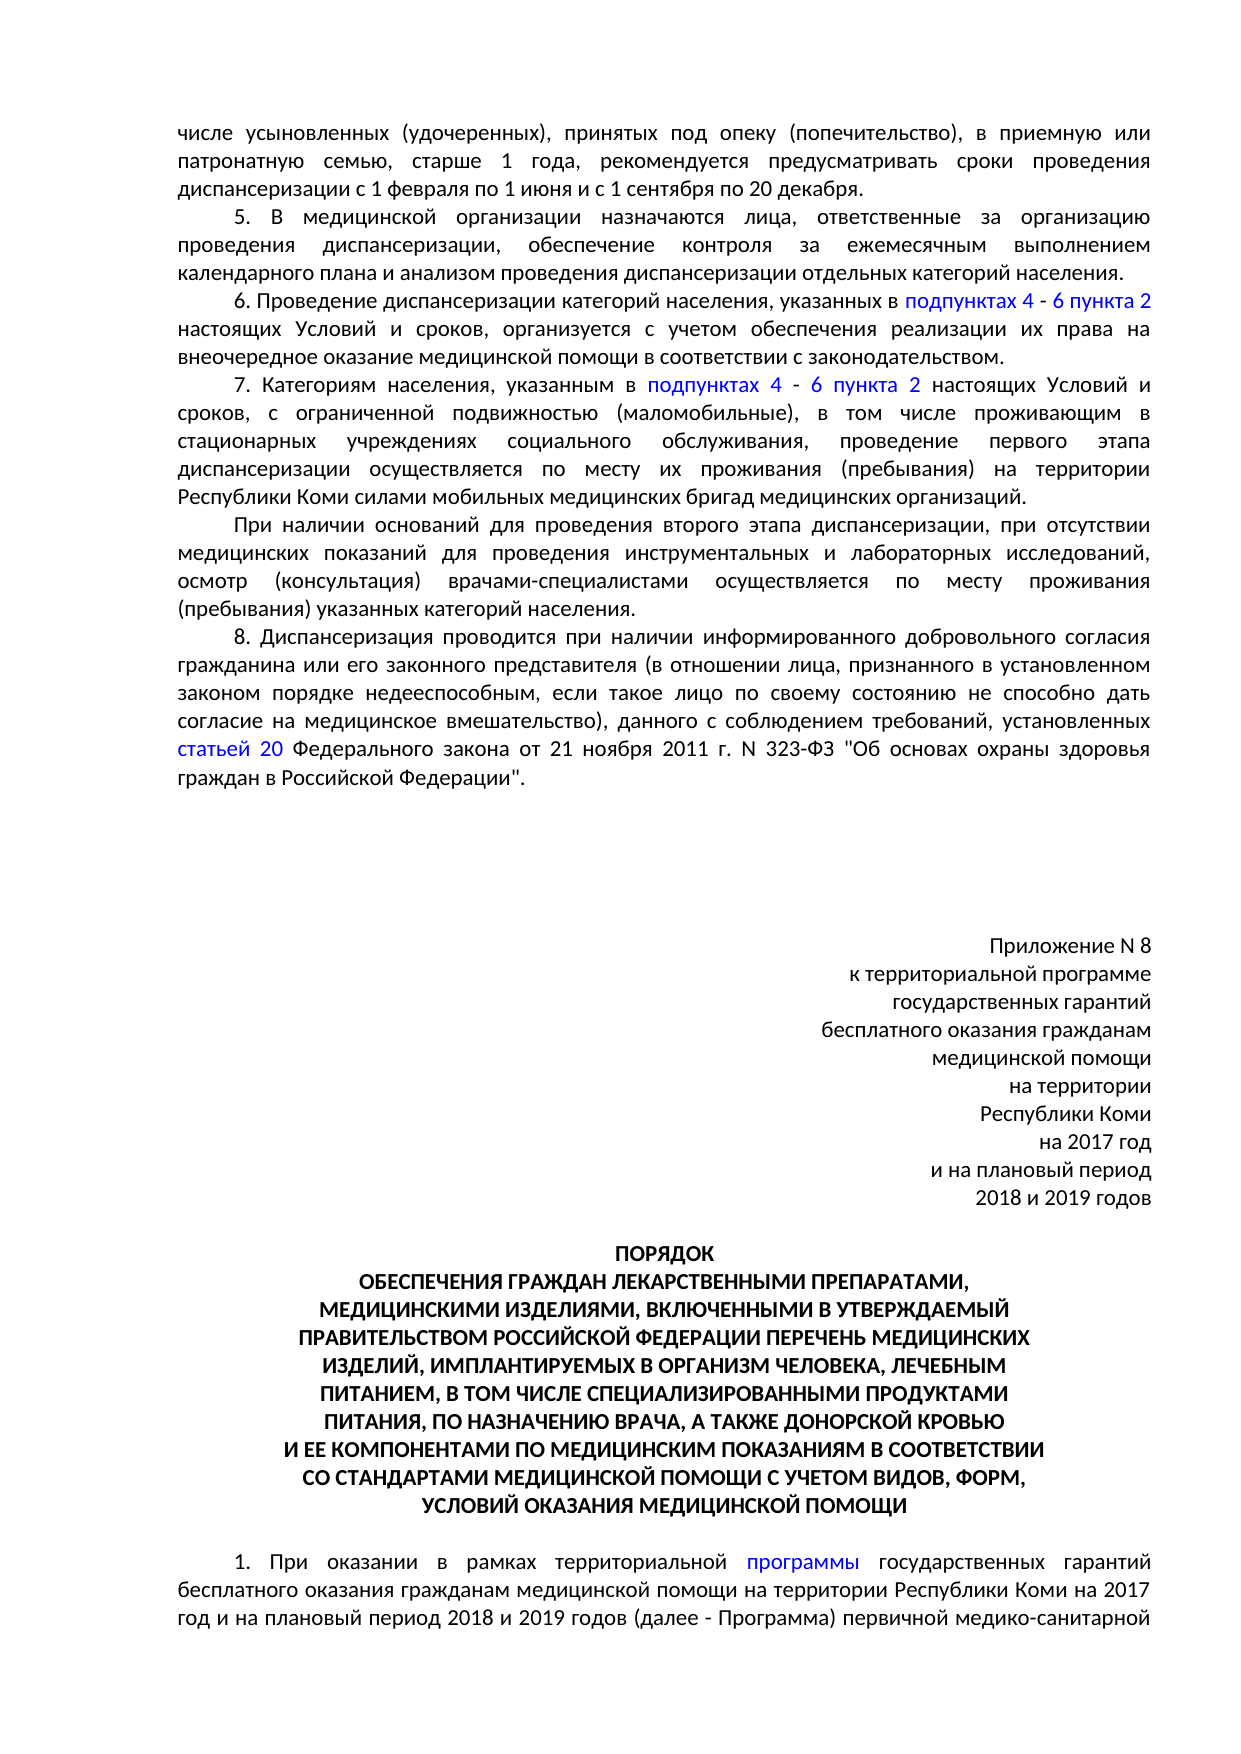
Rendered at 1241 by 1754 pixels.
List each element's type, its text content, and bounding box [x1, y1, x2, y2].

text бесплатного оказания гражданам [177, 1015, 1152, 1043]
title ПОРЯДОК [177, 1239, 1152, 1267]
text к территориальной программе [177, 959, 1152, 987]
text 2018 и 2019 годов [177, 1183, 1152, 1211]
text 5. В медицинской организации назначаются лица, ответственные за организацию проведения диспансеризации, обеспечение контроля за ежемесячным выполнением календарного плана и анализом проведения диспансеризации отдельных категорий населения. [177, 202, 1152, 286]
text 6. Проведение диспансеризации категорий населения, указанных в подпунктах 4 - 6 пункта 2 настоящих Условий и сроков, организуется с учетом обеспечения реализации их права на внеочередное оказание медицинской помощи в соответствии с законодательством. [177, 286, 1152, 370]
text 8. Диспансеризация проводится при наличии информированного добровольного согласия гражданина или его законного представителя (в отношении лица, признанного в установленном законом порядке недееспособным, если такое лицо по своему состоянию не способно дать согласие на медицинское вмешательство), данного с соблюдением требований, установленных статьей 20 Федерального закона от 21 ноября 2011 г. N 323-ФЗ "Об основах охраны здоровья граждан в Российской Федерации". [177, 622, 1152, 791]
text на 2017 год [177, 1127, 1152, 1155]
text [177, 1547, 1152, 1631]
title ОБЕСПЕЧЕНИЯ ГРАЖДАН ЛЕКАРСТВЕННЫМИ ПРЕПАРАТАМИ, [177, 1267, 1152, 1295]
text Республики Коми [177, 1099, 1152, 1127]
text и на плановый период [177, 1155, 1152, 1183]
title ПИТАНИЕМ, В ТОМ ЧИСЛЕ СПЕЦИАЛИЗИРОВАННЫМИ ПРОДУКТАМИ [177, 1379, 1152, 1407]
title УСЛОВИЙ ОКАЗАНИЯ МЕДИЦИНСКОЙ ПОМОЩИ [177, 1491, 1152, 1519]
text При наличии оснований для проведения второго этапа диспансеризации, при отсутствии медицинских показаний для проведения инструментальных и лабораторных исследований, осмотр (консультация) врачами-специалистами осуществляется по месту проживания (пребывания) указанных категорий населения. [177, 510, 1152, 622]
title ИЗДЕЛИЙ, ИМПЛАНТИРУЕМЫХ В ОРГАНИЗМ ЧЕЛОВЕКА, ЛЕЧЕБНЫМ [177, 1351, 1152, 1379]
text Приложение N 8 [177, 931, 1152, 959]
text государственных гарантий [177, 987, 1152, 1015]
title ПИТАНИЯ, ПО НАЗНАЧЕНИЮ ВРАЧА, А ТАКЖЕ ДОНОРСКОЙ КРОВЬЮ [177, 1407, 1152, 1435]
text медицинской помощи [177, 1043, 1152, 1071]
text на территории [177, 1071, 1152, 1099]
text 7. Категориям населения, указанным в подпунктах 4 - 6 пункта 2 настоящих Условий и сроков, с ограниченной подвижностью (маломобильные), в том числе проживающим в стационарных учреждениях социального обслуживания, проведение первого этапа диспансеризации осуществляется по месту их проживания (пребывания) на территории Республики Коми силами мобильных медицинских бригад медицинских организаций. [177, 370, 1152, 510]
title МЕДИЦИНСКИМИ ИЗДЕЛИЯМИ, ВКЛЮЧЕННЫМИ В УТВЕРЖДАЕМЫЙ [177, 1295, 1152, 1323]
title СО СТАНДАРТАМИ МЕДИЦИНСКОЙ ПОМОЩИ С УЧЕТОМ ВИДОВ, ФОРМ, [177, 1463, 1152, 1491]
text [177, 118, 1152, 202]
title И ЕЕ КОМПОНЕНТАМИ ПО МЕДИЦИНСКИМ ПОКАЗАНИЯМ В СООТВЕТСТВИИ [177, 1435, 1152, 1463]
title ПРАВИТЕЛЬСТВОМ РОССИЙСКОЙ ФЕДЕРАЦИИ ПЕРЕЧЕНЬ МЕДИЦИНСКИХ [177, 1323, 1152, 1351]
